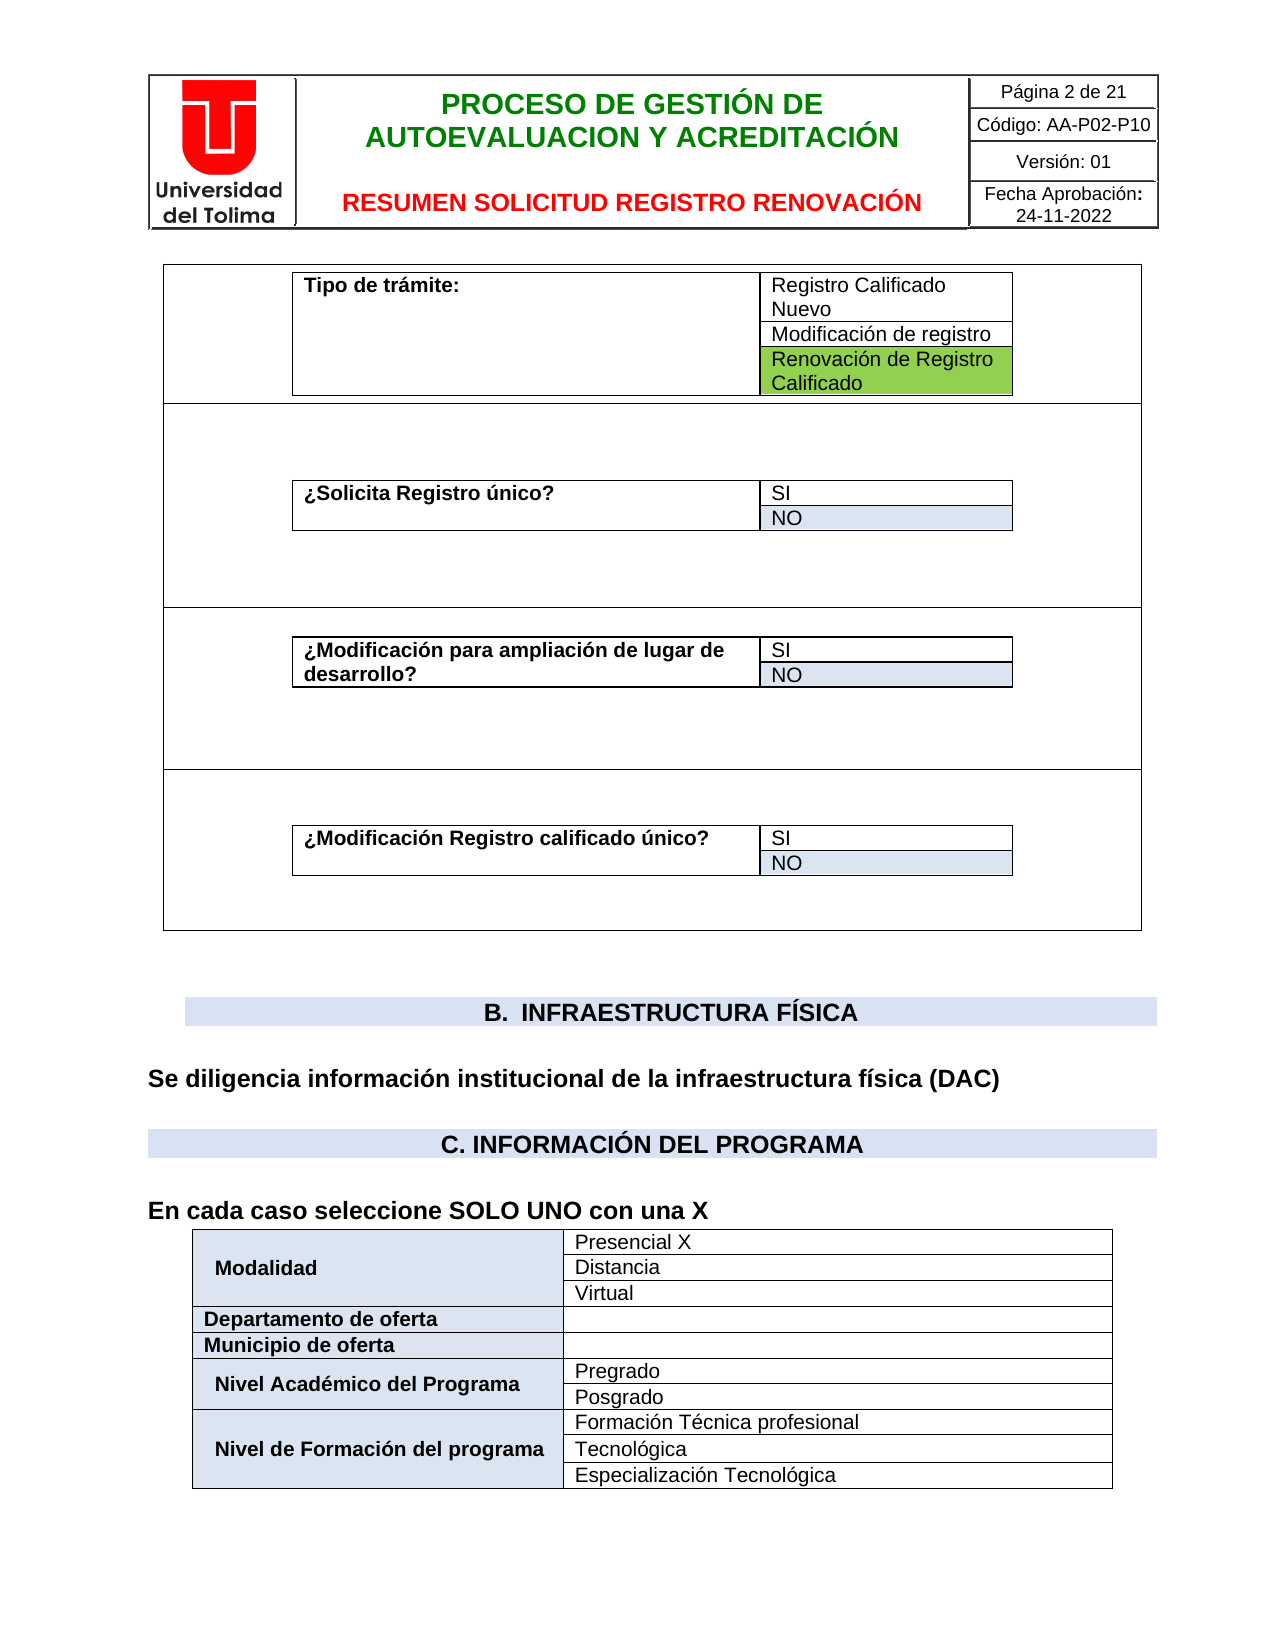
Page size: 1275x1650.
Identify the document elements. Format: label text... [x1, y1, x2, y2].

table_cell [564, 1333, 1112, 1358]
table_cell Pregrado [564, 1359, 1112, 1383]
table_cell Nivel de Formación del programa [193, 1410, 563, 1488]
text Se diligencia información institucional de la infraestructura física (DAC) [148, 1063, 1157, 1092]
table_cell Especialización Tecnológica [564, 1463, 1112, 1488]
table_cell Nivel Académico del Programa [193, 1359, 563, 1409]
table_cell Formación Técnica profesional [564, 1410, 1112, 1434]
table_cell Tecnológica [564, 1435, 1112, 1462]
table_header Presencial X [564, 1230, 1112, 1254]
table_cell [164, 265, 1141, 402]
table_cell Municipio de oferta [193, 1333, 563, 1358]
table_cell Posgrado [564, 1384, 1112, 1409]
text C. INFORMACIÓN DEL PROGRAMA [148, 1129, 1157, 1158]
picture [156, 80, 282, 223]
table_cell [164, 404, 1141, 607]
table_cell [164, 770, 1141, 930]
list INFRAESTRUCTURA FÍSICA [185, 997, 1157, 1026]
table_cell Virtual [564, 1281, 1112, 1306]
table_cell [164, 608, 1141, 769]
text En cada caso seleccione SOLO UNO con una X [148, 1196, 1157, 1224]
table_header Modalidad [193, 1230, 563, 1306]
table_cell Distancia [564, 1255, 1112, 1280]
table_cell Departamento de oferta [193, 1307, 563, 1332]
table_cell [564, 1307, 1112, 1332]
